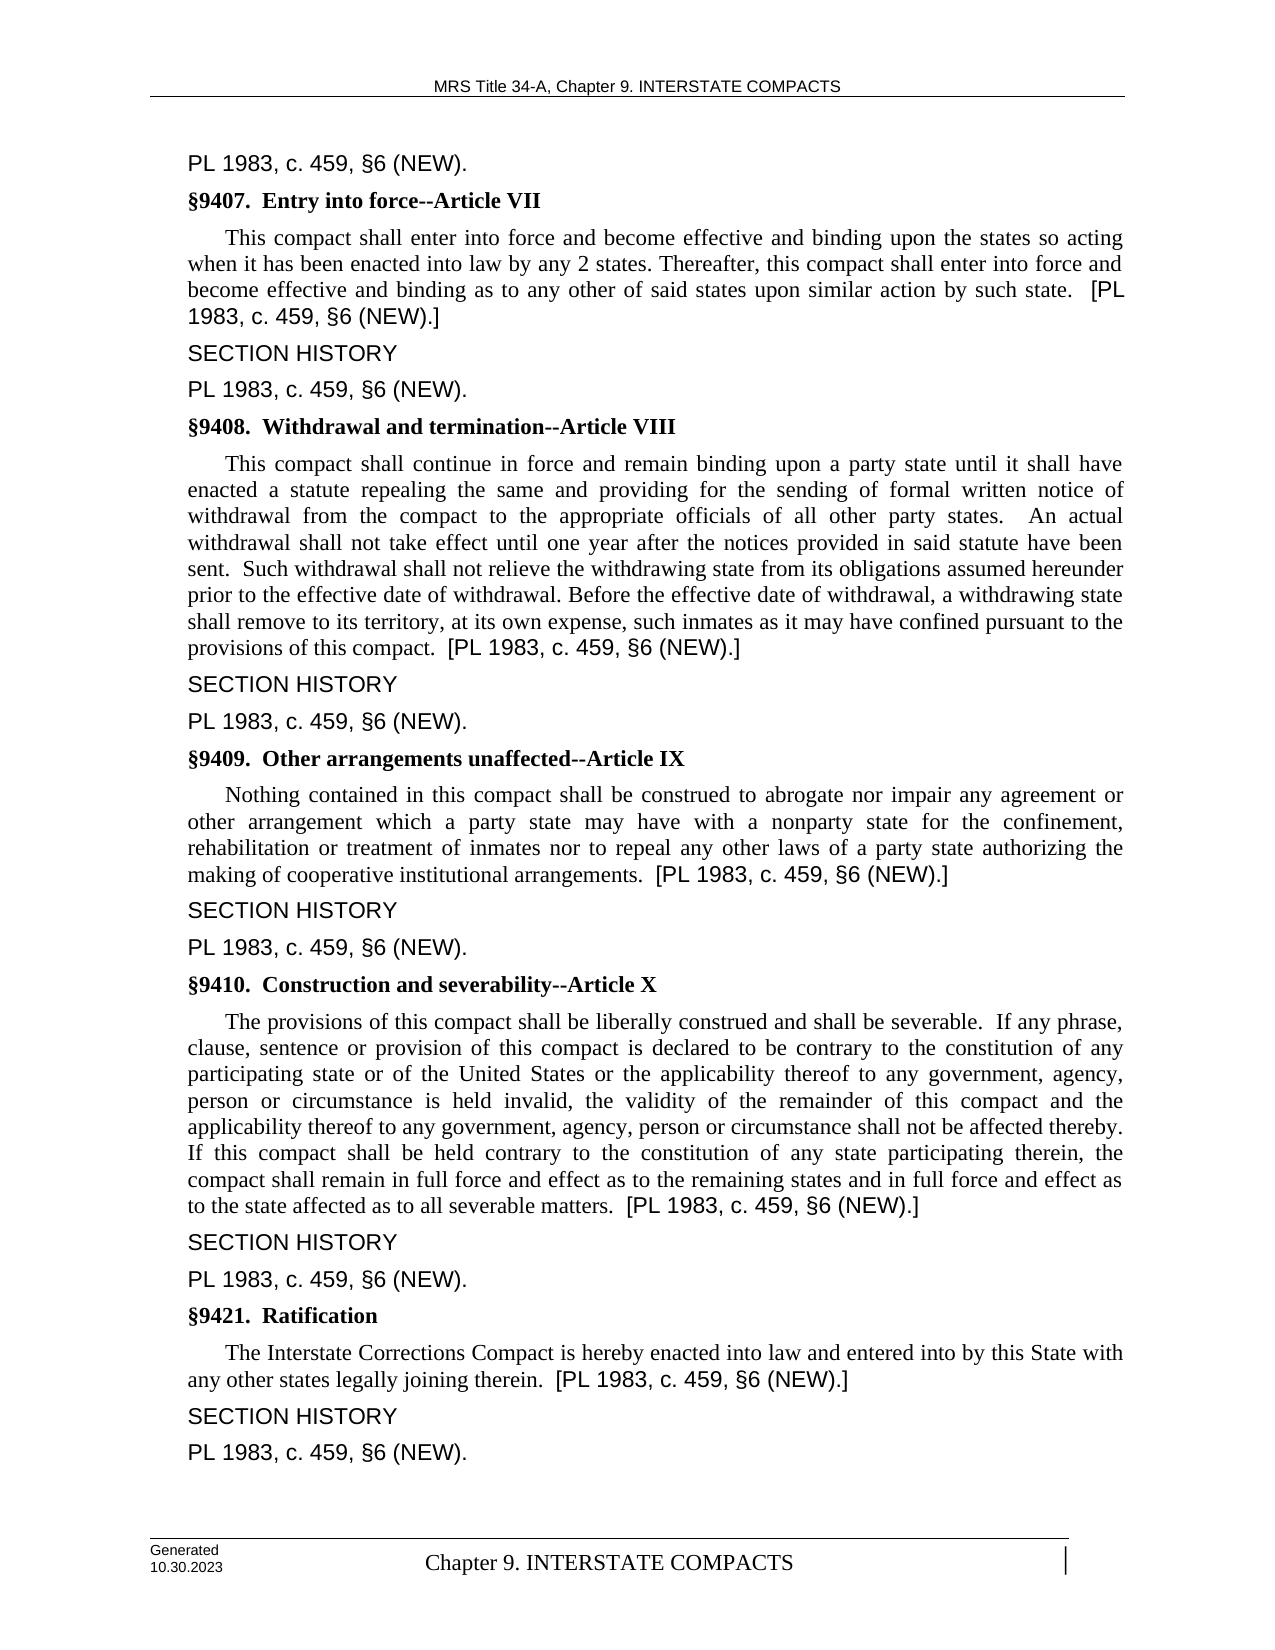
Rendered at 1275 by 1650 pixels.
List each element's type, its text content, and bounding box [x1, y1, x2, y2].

text §9407. Entry into force--Article VII [187, 187, 1125, 213]
text Nothing contained in this compact shall be construed to abrogate nor impair any agreement or other arrangement which a party state may have with a nonparty state for the confinement, rehabilitation or treatment of inmates nor to repeal any other laws of a party state authorizing the making of cooperative institutional arrangements. [PL 1983, c. 459, §6 (NEW).] [187, 781, 1125, 887]
text PL 1983, c. 459, §6 (NEW). [187, 934, 1125, 961]
text The Interstate Corrections Compact is hereby enacted into law and entered into by this State with any other states legally joining therein. [PL 1983, c. 459, §6 (NEW).] [187, 1339, 1125, 1392]
text This compact shall enter into force and become effective and binding upon the states so acting when it has been enacted into law by any 2 states. Thereafter, this compact shall enter into force and become effective and binding as to any other of said states upon similar action by such state. [PL 1983, c. 459, §6 (NEW).] [187, 223, 1125, 329]
text PL 1983, c. 459, §6 (NEW). [187, 1266, 1125, 1292]
text This compact shall continue in force and remain binding upon a party state until it shall have enacted a statute repealing the same and providing for the sending of formal written notice of withdrawal from the compact to the appropriate officials of all other party states. An actual withdrawal shall not take effect until one year after the notices provided in said statute have been sent. Such withdrawal shall not relieve the withdrawing state from its obligations assumed hereunder prior to the effective date of withdrawal. Before the effective date of withdrawal, a withdrawing state shall remove to its territory, at its own expense, such inmates as it may have confined pursuant to the provisions of this compact. [PL 1983, c. 459, §6 (NEW).] [187, 450, 1125, 661]
text PL 1983, c. 459, §6 (NEW). [187, 1439, 1125, 1466]
text §9410. Construction and severability--Article X [187, 971, 1125, 997]
text The provisions of this compact shall be liberally construed and shall be severable. If any phrase, clause, sentence or provision of this compact is declared to be contrary to the constitution of any participating state or of the United States or the applicability thereof to any government, agency, person or circumstance is held invalid, the validity of the remainder of this compact and the applicability thereof to any government, agency, person or circumstance shall not be affected thereby. If this compact shall be held contrary to the constitution of any state participating therein, the compact shall remain in full force and effect as to the remaining states and in full force and effect as to the state affected as to all severable matters. [PL 1983, c. 459, §6 (NEW).] [187, 1008, 1125, 1219]
text §9421. Ratification [187, 1303, 1125, 1329]
text PL 1983, c. 459, §6 (NEW). [187, 708, 1125, 734]
text PL 1983, c. 459, §6 (NEW). [187, 150, 1125, 176]
text SECTION HISTORY [187, 671, 1125, 697]
text SECTION HISTORY [187, 1403, 1125, 1429]
text SECTION HISTORY [187, 1229, 1125, 1255]
text SECTION HISTORY [187, 339, 1125, 366]
text §9409. Other arrangements unaffected--Article IX [187, 745, 1125, 771]
text SECTION HISTORY [187, 897, 1125, 924]
text §9408. Withdrawal and termination--Article VIII [187, 413, 1125, 439]
text PL 1983, c. 459, §6 (NEW). [187, 376, 1125, 403]
